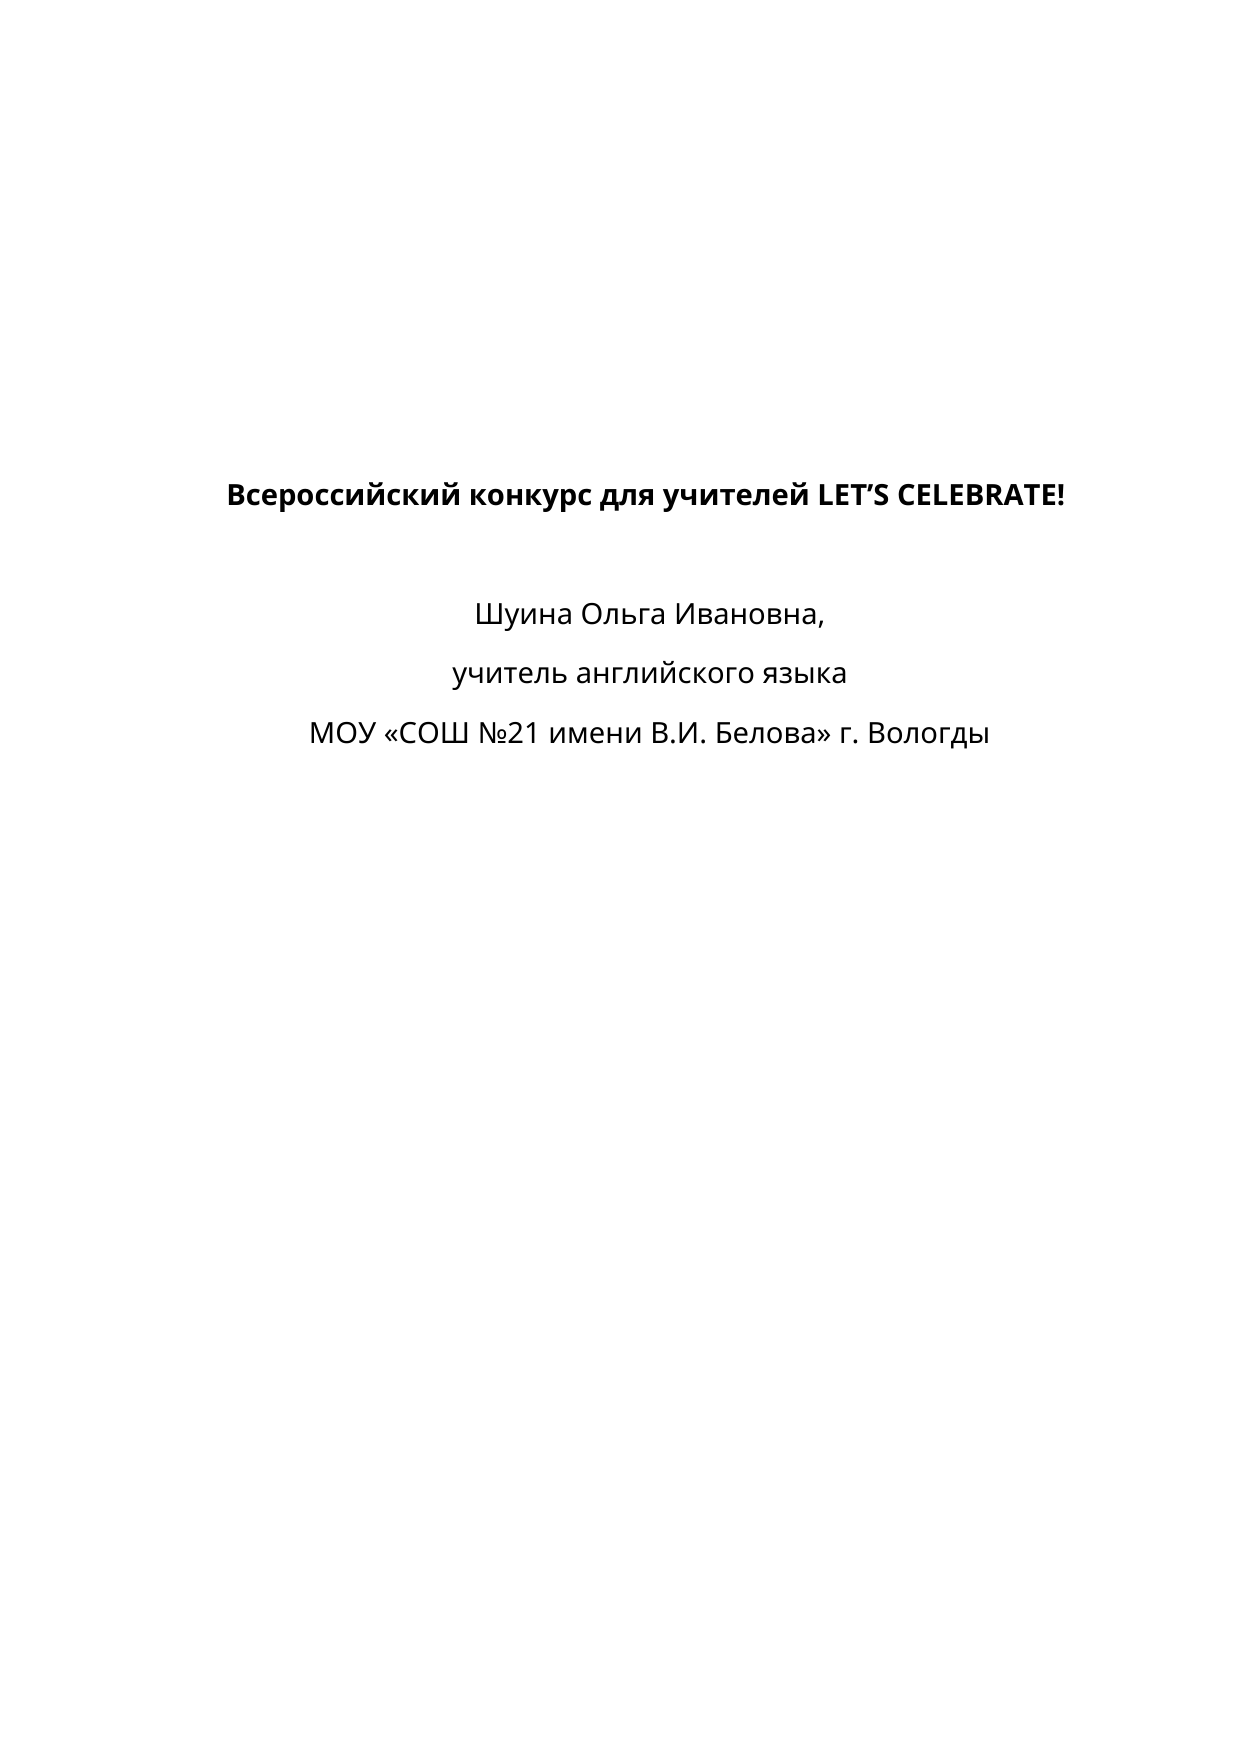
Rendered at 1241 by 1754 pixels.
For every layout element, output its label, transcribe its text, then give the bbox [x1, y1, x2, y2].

text учитель английского языка [177, 653, 1122, 692]
text Шуина Ольга Ивановна, [177, 593, 1122, 633]
text МОУ «СОШ №21 имени В.И. Белова» г. Вологды [177, 712, 1122, 752]
text Всероссийский конкурс для учителей LET’S CELEBRATE! [177, 474, 1122, 514]
